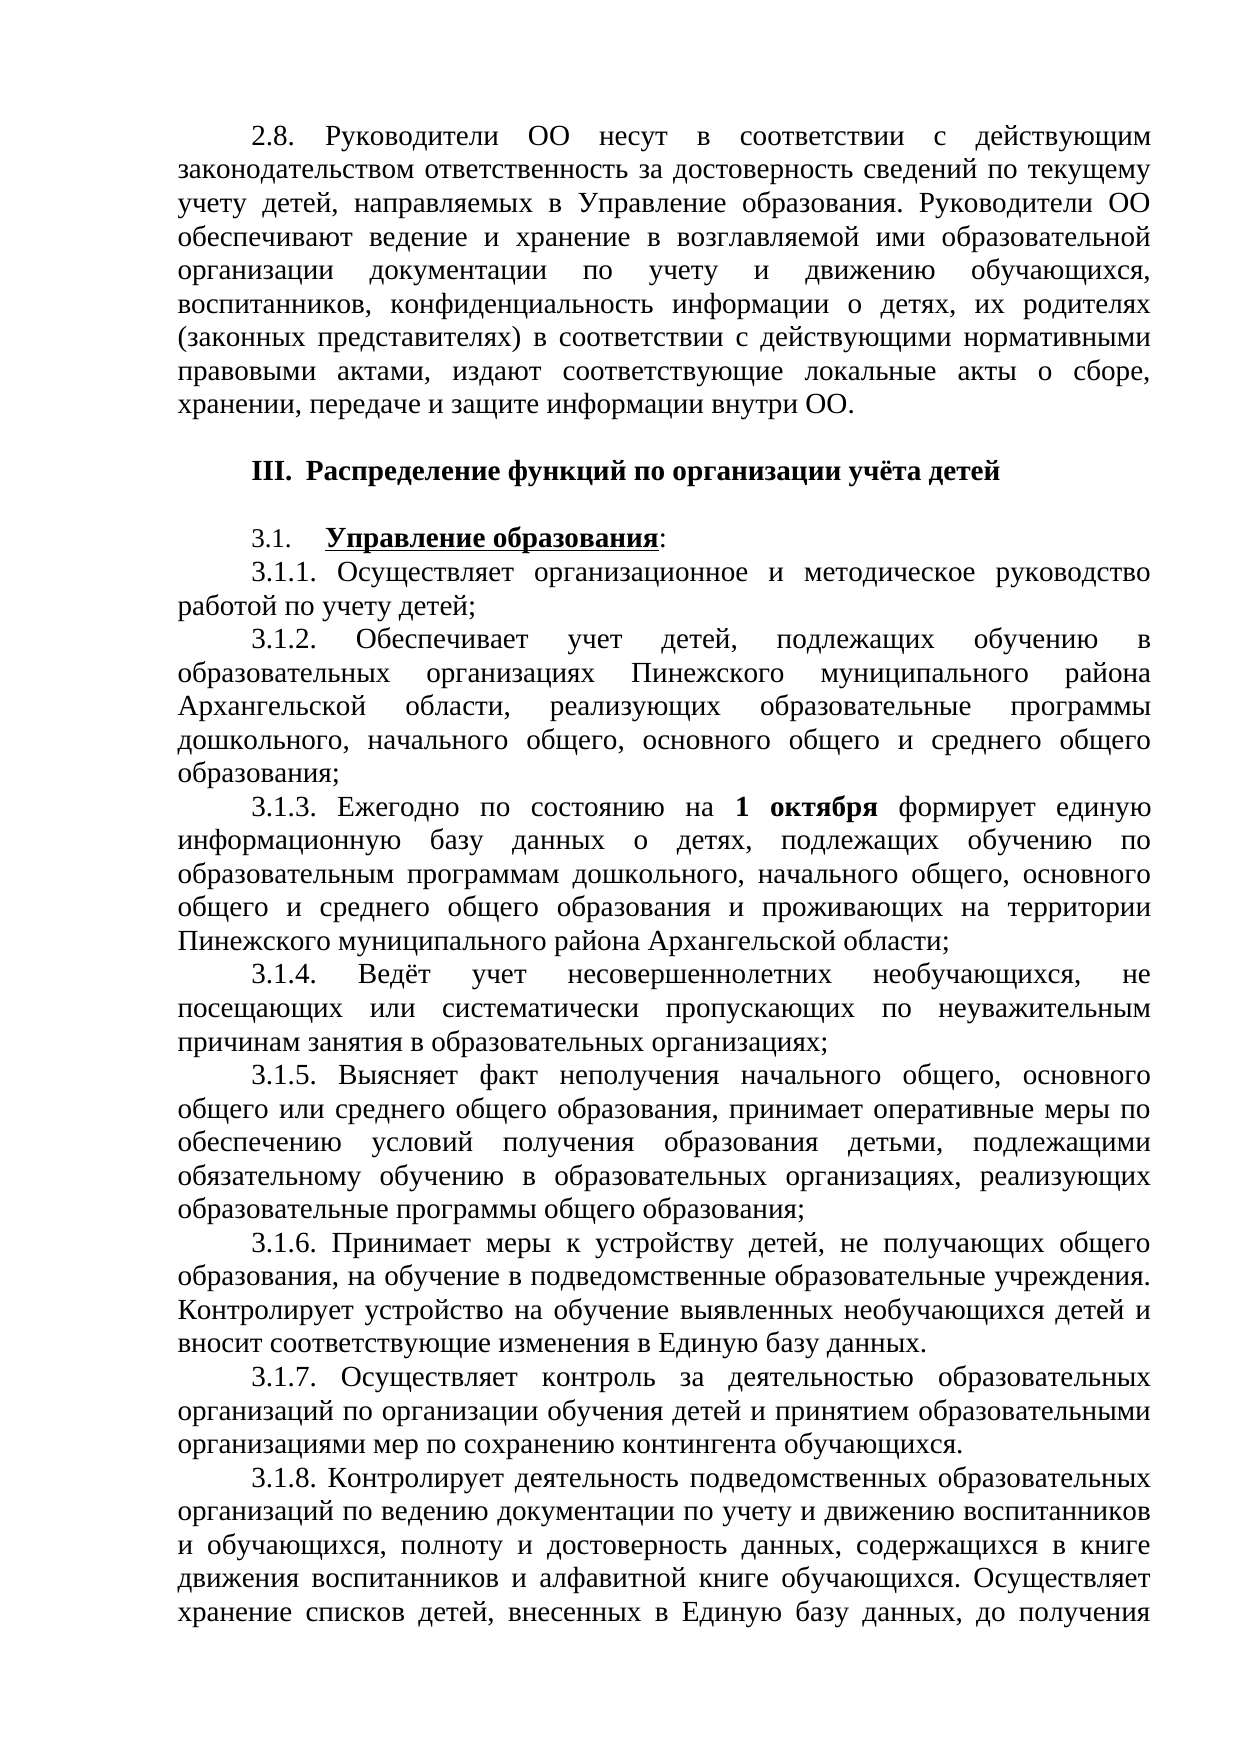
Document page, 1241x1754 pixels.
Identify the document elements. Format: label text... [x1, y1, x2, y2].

text 3.1.1. Осуществляет организационное и методическое руководство работой по учету детей; [177, 554, 1152, 621]
text 3.1.3. Ежегодно по состоянию на 1 октября формирует единую информационную базу данных о детях, подлежащих обучению по образовательным программам дошкольного, начального общего, основного общего и среднего общего образования и проживающих на территории Пинежского муниципального района Архангельской области; [177, 789, 1152, 957]
text 3.1.2. Обеспечивает учет детей, подлежащих обучению в образовательных организациях Пинежского муниципального района Архангельской области, реализующих образовательные программы дошкольного, начального общего, основного общего и среднего общего образования; [177, 621, 1152, 789]
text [177, 1460, 1152, 1627]
text 3.1.5. Выясняет факт неполучения начального общего, основного общего или среднего общего образования, принимает оперативные меры по обеспечению условий получения образования детьми, подлежащими обязательному обучению в образовательных организациях, реализующих образовательные программы общего образования; [177, 1057, 1152, 1225]
list Руководители ОО несут в соответствии с действующим законодательством ответственность за достоверность сведений по текущему учету детей, направляемых в Управление образования. Руководители ОО обеспечивают ведение и хранение в возглавляемой ими образовательной организации документации по учету и движению обучающихся, воспитанников, конфиденциальность информации о детях, их родителях (законных представителях) в соответствии с действующими нормативными правовыми актами, издают соответствующие локальные акты о сборе, хранении, передаче и защите информации внутри ОО. [177, 118, 1152, 420]
list Распределение функций по организации учёта детей [177, 453, 1152, 487]
text 3.1.4. Ведёт учет несовершеннолетних необучающихся, не посещающих или систематически пропускающих по неуважительным причинам занятия в образовательных организациях; [177, 957, 1152, 1057]
list Управление образования: [177, 521, 1152, 554]
text 3.1.7. Осуществляет контроль за деятельностью образовательных организаций по организации обучения детей и принятием образовательными организациями мер по сохранению контингента обучающихся. [177, 1359, 1152, 1460]
text 3.1.6. Принимает меры к устройству детей, не получающих общего образования, на обучение в подведомственные образовательные учреждения. Контролирует устройство на обучение выявленных необучающихся детей и вносит соответствующие изменения в Единую базу данных. [177, 1225, 1152, 1359]
